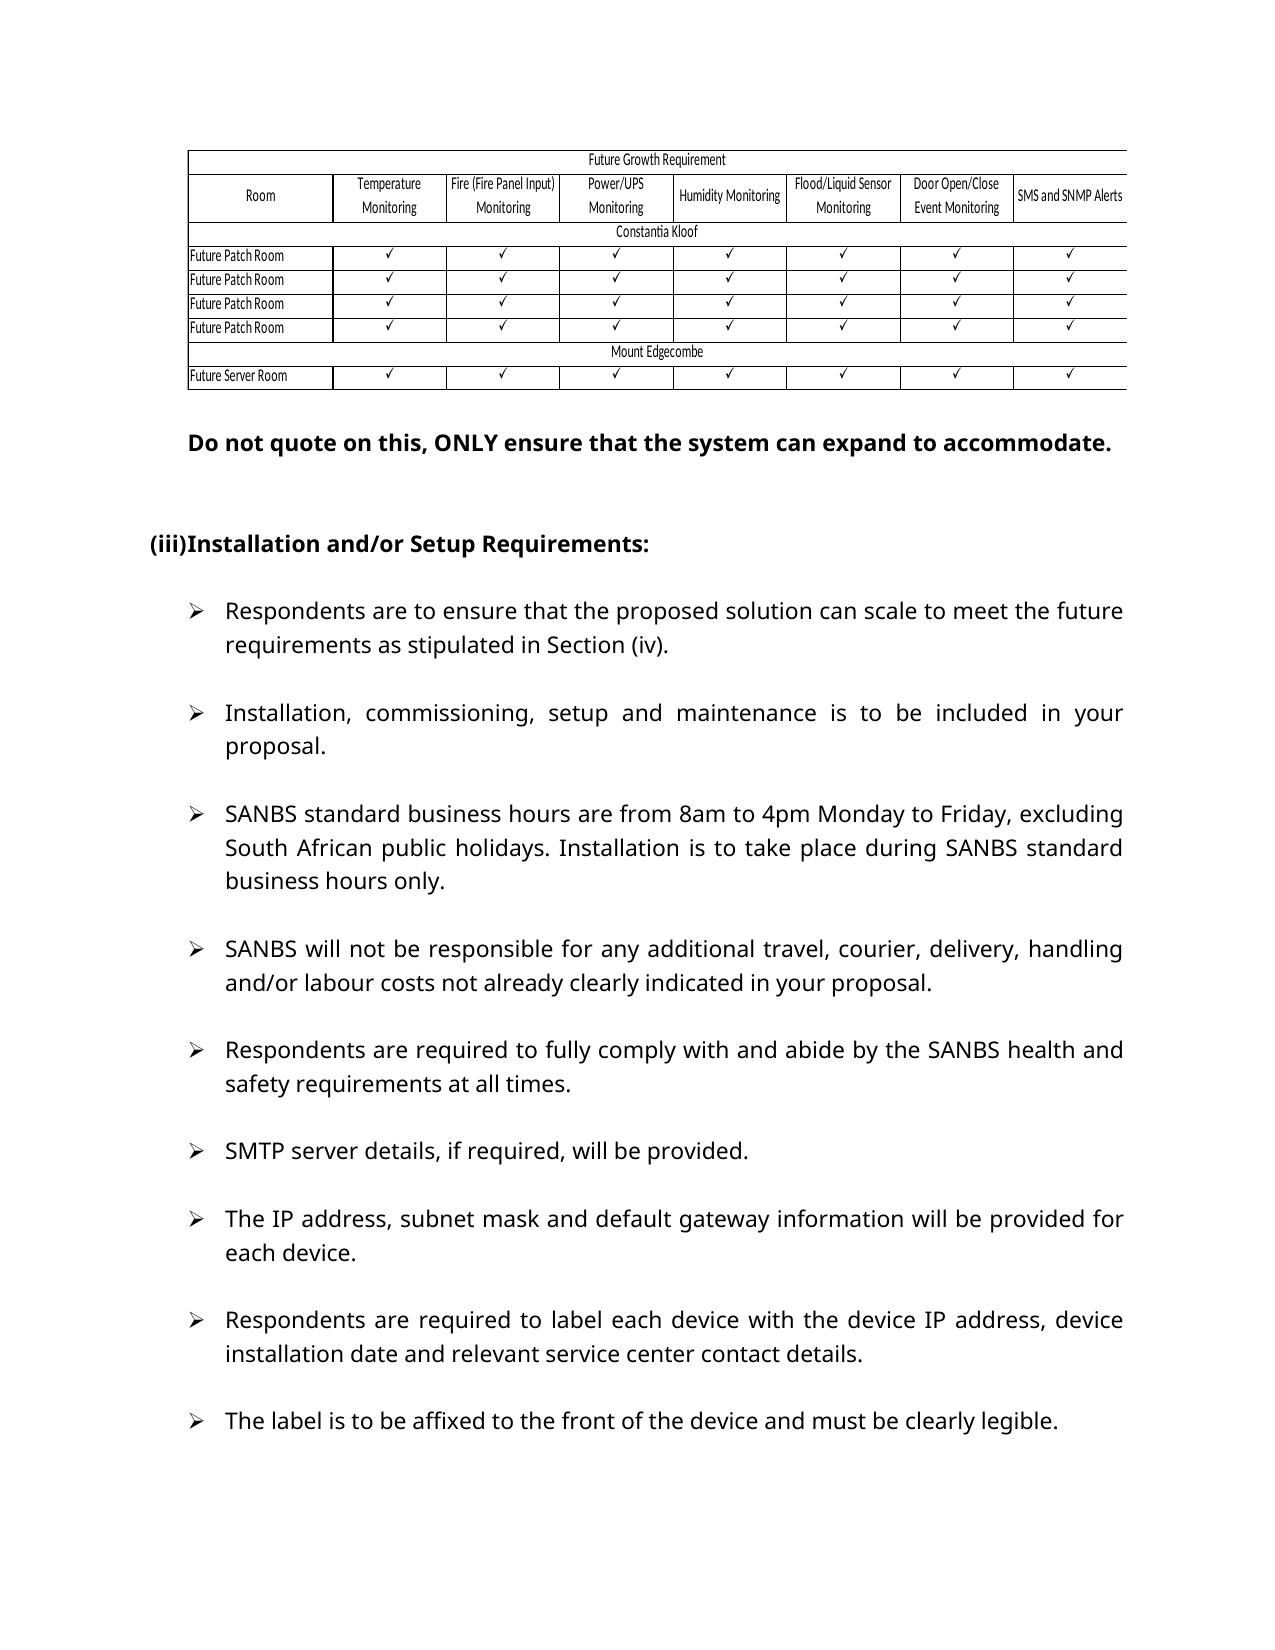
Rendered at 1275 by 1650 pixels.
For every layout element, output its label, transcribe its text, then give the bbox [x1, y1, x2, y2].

list Respondents are to ensure that the proposed solution can scale to meet the future requirements as stipulated in Section (iv). [187, 595, 1125, 660]
list Do not quote on this, ONLY ensure that the system can expand to accommodate. [187, 427, 1125, 458]
list Installation and/or Setup Requirements: [150, 528, 1125, 559]
list SMTP server details, if required, will be provided. [187, 1135, 1125, 1167]
list SANBS will not be responsible for any additional travel, courier, delivery, handling and/or labour costs not already clearly indicated in your proposal. [187, 933, 1125, 998]
list SANBS standard business hours are from 8am to 4pm Monday to Friday, excluding South African public holidays. Installation is to take place during SANBS standard business hours only. [187, 798, 1125, 897]
list Respondents are required to fully comply with and abide by the SANBS health and safety requirements at all times. [187, 1034, 1125, 1099]
list Installation, commissioning, setup and maintenance is to be included in your proposal. [187, 697, 1125, 762]
list Respondents are required to label each device with the device IP address, device installation date and relevant service center contact details. [187, 1304, 1125, 1369]
list The label is to be affixed to the front of the device and must be clearly legible. [187, 1405, 1125, 1437]
list The IP address, subnet mask and default gateway information will be provided for each device. [187, 1203, 1125, 1268]
